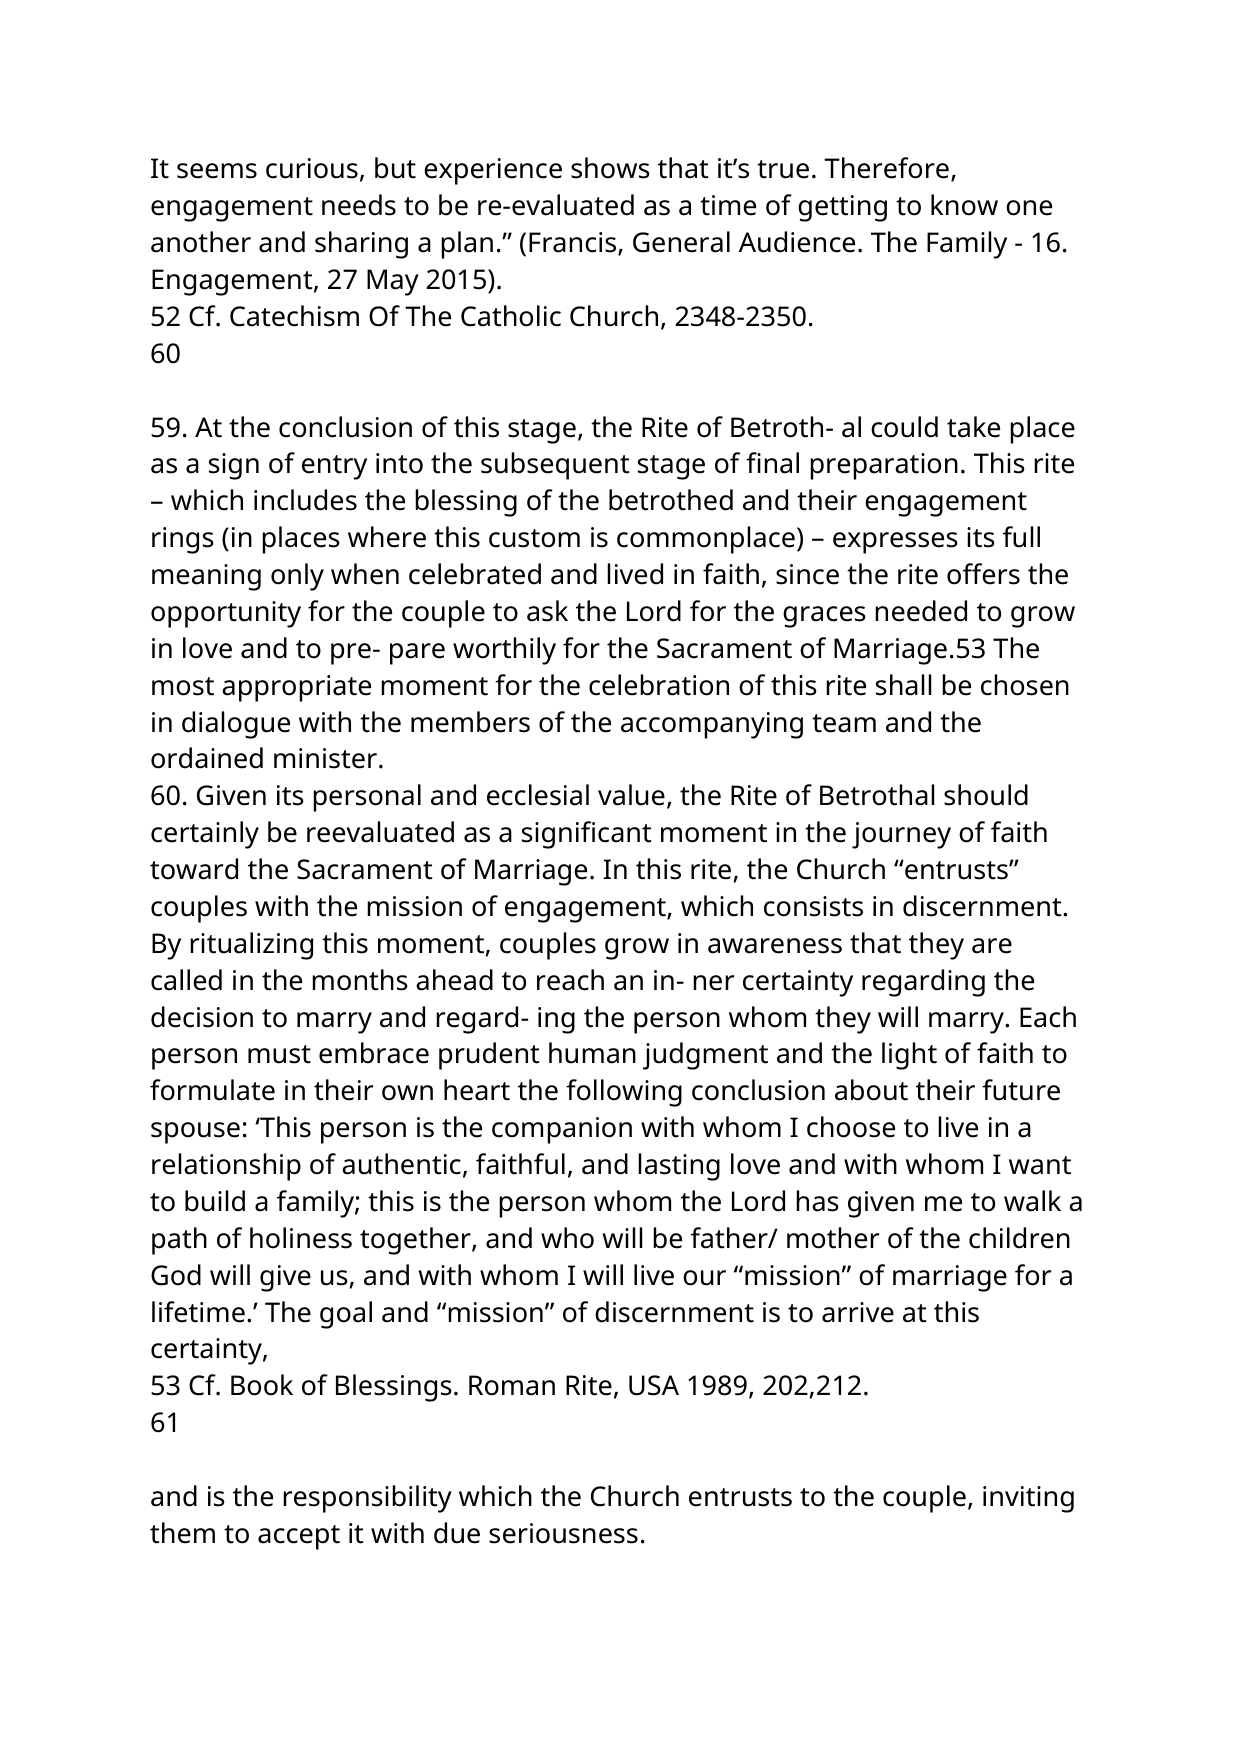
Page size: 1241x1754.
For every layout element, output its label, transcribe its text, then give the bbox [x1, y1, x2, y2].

text 60 [150, 334, 1090, 371]
text 60. Given its personal and ecclesial value, the Rite of Betrothal should certainly be reevaluated as a significant moment in the journey of faith toward the Sacrament of Marriage. In this rite, the Church “entrusts” couples with the mission of engagement, which consists in discernment. By ritualizing this moment, couples grow in awareness that they are called in the months ahead to reach an in- ner certainty regarding the decision to marry and regard- ing the person whom they will marry. Each person must embrace prudent human judgment and the light of faith to formulate in their own heart the following conclusion about their future spouse: ‘This person is the companion with whom I choose to live in a relationship of authentic, faithful, and lasting love and with whom I want to build a family; this is the person whom the Lord has given me to walk a path of holiness together, and who will be father/ mother of the children God will give us, and with whom I will live our “mission” of marriage for a lifetime.’ The goal and “mission” of discernment is to arrive at this certainty, [150, 777, 1090, 1367]
text 59. At the conclusion of this stage, the Rite of Betroth- al could take place as a sign of entry into the subsequent stage of final preparation. This rite – which includes the blessing of the betrothed and their engagement rings (in places where this custom is commonplace) – expresses its full meaning only when celebrated and lived in faith, since the rite offers the opportunity for the couple to ask the Lord for the graces needed to grow in love and to pre- pare worthily for the Sacrament of Marriage.53 The most appropriate moment for the celebration of this rite shall be chosen in dialogue with the members of the accompanying team and the ordained minister. [150, 408, 1090, 777]
text 52 Cf. Catechism Of The Catholic Church, 2348-2350. [150, 297, 1090, 334]
text 53 Cf. Book of Blessings. Roman Rite, USA 1989, 202,212. [150, 1367, 1090, 1404]
text 61 [150, 1404, 1090, 1441]
text and is the responsibility which the Church entrusts to the couple, inviting them to accept it with due seriousness. [150, 1477, 1090, 1551]
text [150, 150, 1090, 297]
